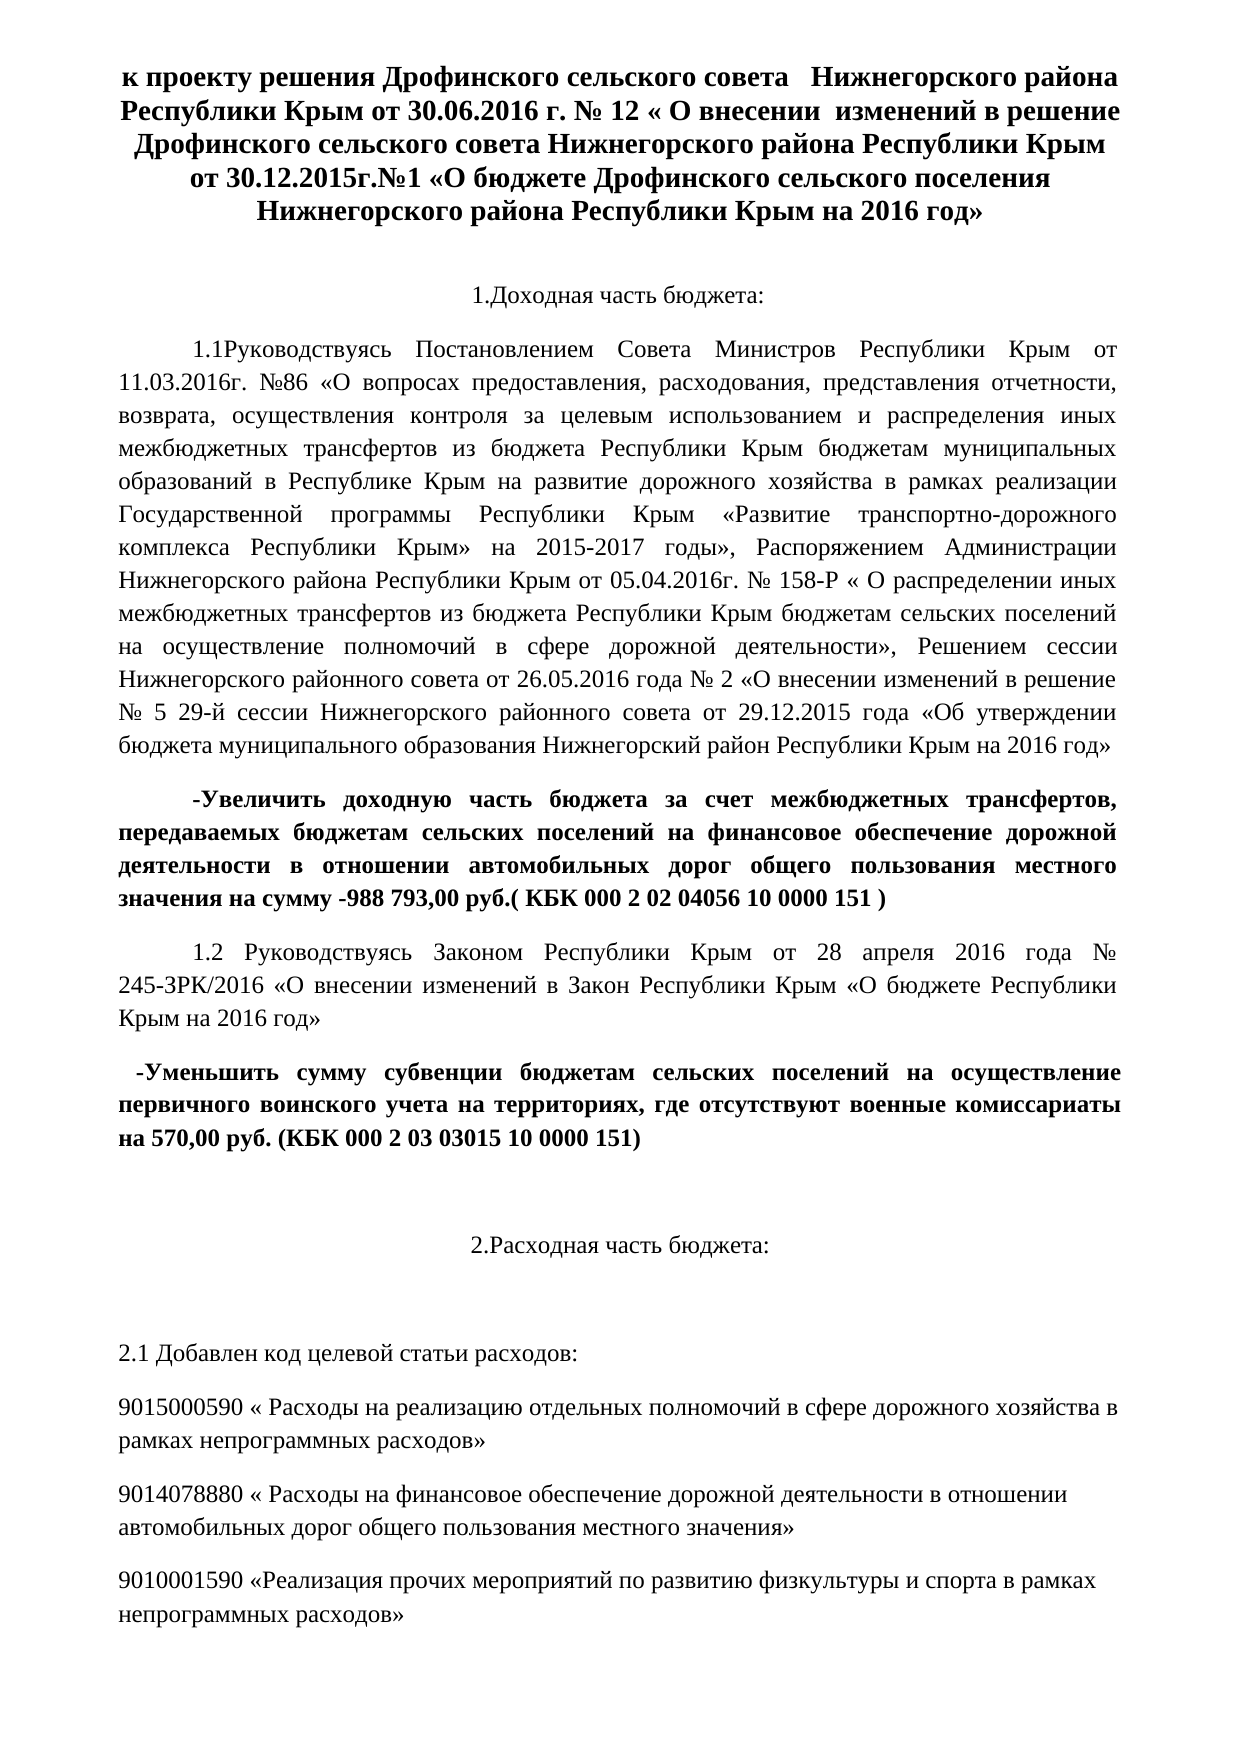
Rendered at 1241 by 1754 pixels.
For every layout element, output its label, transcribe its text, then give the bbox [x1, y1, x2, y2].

text 1.Доходная часть бюджета: [118, 280, 1117, 308]
text 2.Расходная часть бюджета: [118, 1230, 1122, 1259]
text к проекту решения Дрофинского сельского совета Нижнегорского района Республики Крым от 30.06.2016 г. № 12 « О внесении изменений в решение Дрофинского сельского совета Нижнегорского района Республики Крым от 30.12.2015г.№1 «О бюджете Дрофинского сельского поселения Нижнегорского района Республики Крым на 2016 год» [118, 59, 1122, 227]
text 9010001590 «Реализация прочих мероприятий по развитию физкультуры и спорта в рамках непрограммных расходов» [118, 1566, 1122, 1627]
text 1.2 Руководствуясь Законом Республики Крым от 28 апреля 2016 года № 245-ЗРК/2016 «О внесении изменений в Закон Республики Крым «О бюджете Республики Крым на 2016 год» [118, 937, 1117, 1031]
text 9014078880 « Расходы на финансовое обеспечение дорожной деятельности в отношении автомобильных дорог общего пользования местного значения» [118, 1479, 1122, 1541]
text -Уменьшить сумму субвенции бюджетам сельских поселений на осуществление первичного воинского учета на территориях, где отсутствуют военные комиссариаты на 570,00 руб. (КБК 000 2 03 03015 10 0000 151) [118, 1057, 1122, 1151]
text 9015000590 « Расходы на реализацию отдельных полномочий в сфере дорожного хозяйства в рамках непрограммных расходов» [118, 1392, 1122, 1454]
text 1.1Руководствуясь Постановлением Совета Министров Республики Крым от 11.03.2016г. №86 «О вопросах предоставления, расходования, представления отчетности, возврата, осуществления контроля за целевым использованием и распределения иных межбюджетных трансфертов из бюджета Республики Крым бюджетам муниципальных образований в Республике Крым на развитие дорожного хозяйства в рамках реализации Государственной программы Республики Крым «Развитие транспортно-дорожного комплекса Республики Крым» на 2015-2017 годы», Распоряжением Администрации Нижнегорского района Республики Крым от 05.04.2016г. № 158-Р « О распределении иных межбюджетных трансфертов из бюджета Республики Крым бюджетам сельских поселений на осуществление полномочий в сфере дорожной деятельности», Решением сессии Нижнегорского районного совета от 26.05.2016 года № 2 «О внесении изменений в решение № 5 29-й сессии Нижнегорского районного совета от 29.12.2015 года «Об утверждении бюджета муниципального образования Нижнегорский район Республики Крым на 2016 год» [118, 334, 1117, 664]
text 2.1 Добавлен код целевой статьи расходов: [118, 1338, 1122, 1367]
text -Увеличить доходную часть бюджета за счет межбюджетных трансфертов, передаваемых бюджетам сельских поселений на финансовое обеспечение дорожной деятельности в отношении автомобильных дорог общего пользования местного значения на сумму -988 793,00 руб.( КБК 000 2 02 04056 10 0000 151 ) [118, 878, 1117, 912]
text -Увеличить доходную часть бюджета за счет межбюджетных трансфертов, передаваемых бюджетам сельских поселений на финансовое обеспечение дорожной деятельности в отношении автомобильных дорог общего пользования местного значения на сумму -988 793,00 руб.( КБК 000 2 02 04056 10 0000 151 ) [118, 784, 1117, 817]
